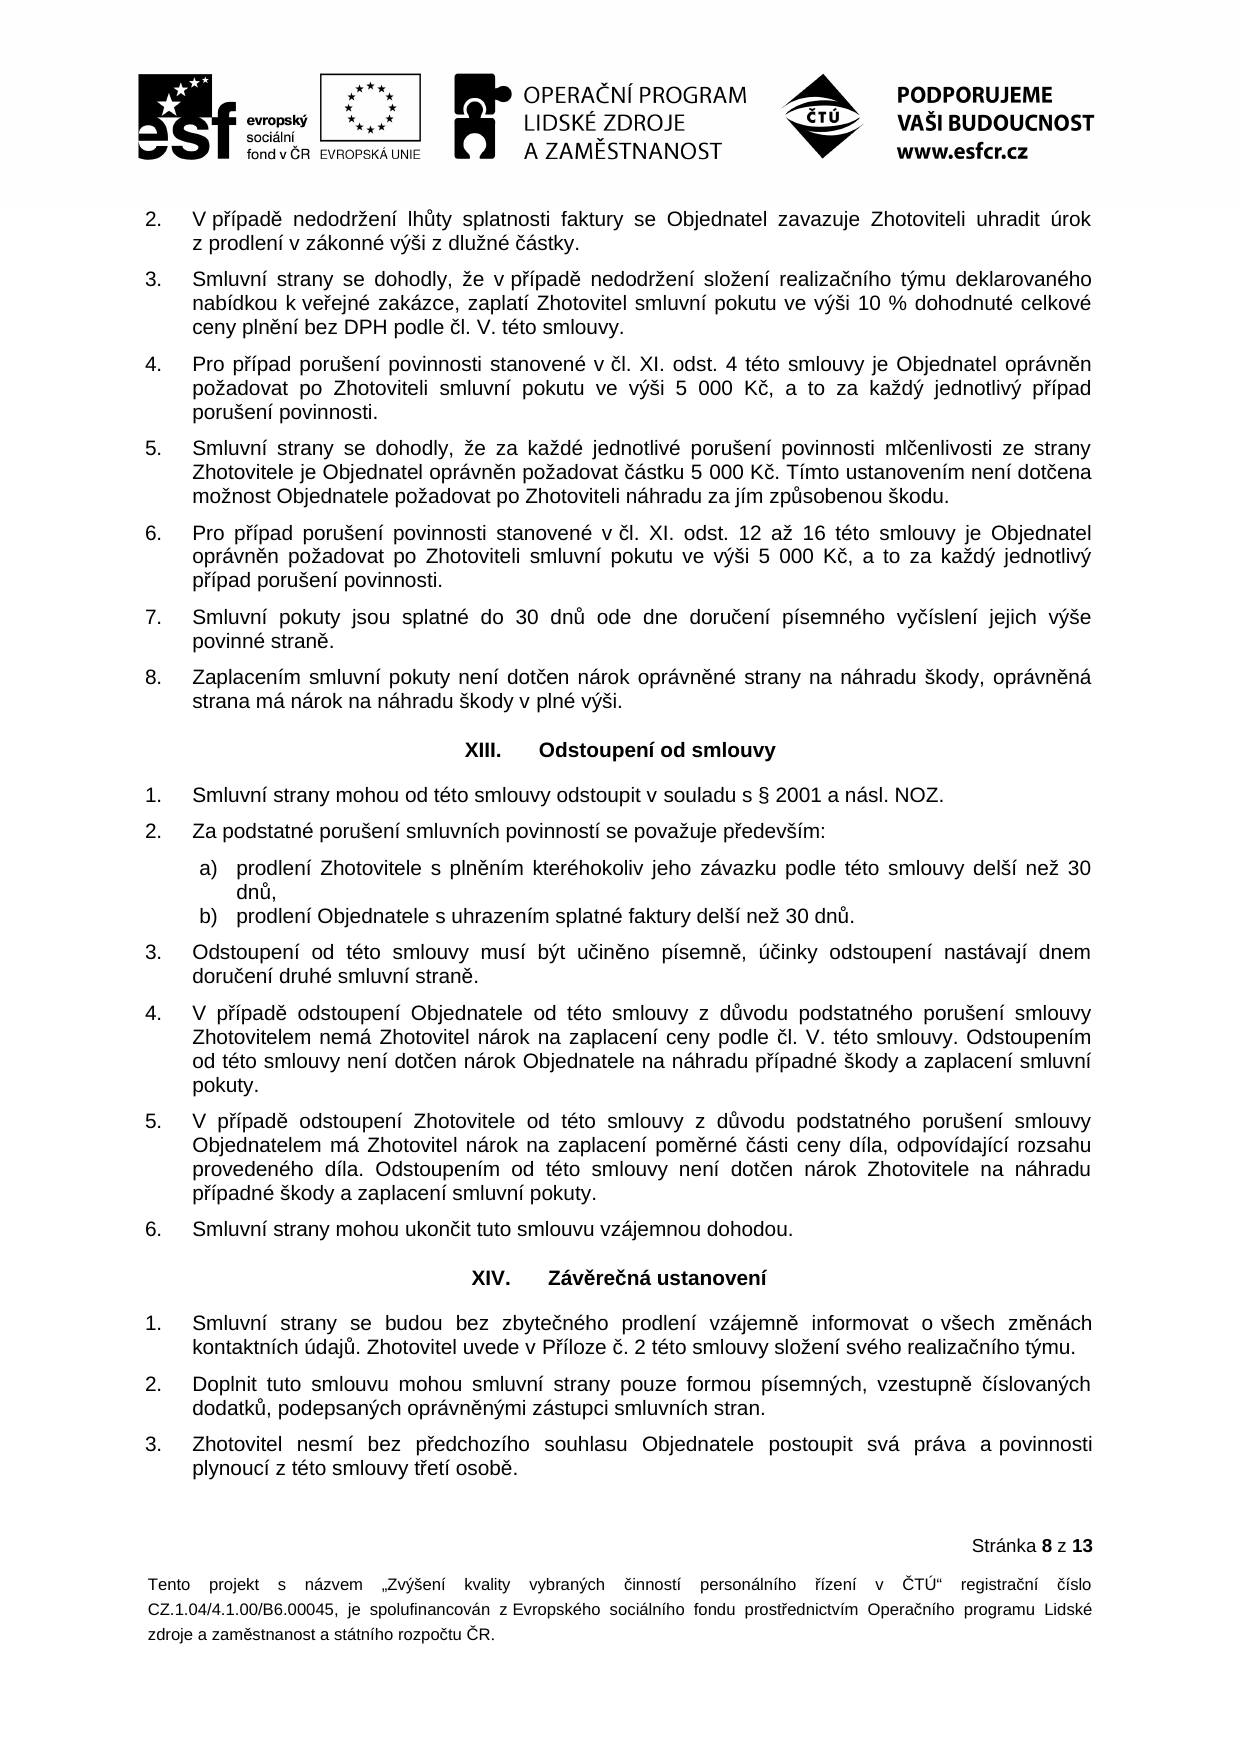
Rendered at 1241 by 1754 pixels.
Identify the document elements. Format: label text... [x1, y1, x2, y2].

list Za podstatné porušení smluvních povinností se považuje především: [145, 819, 1092, 843]
list V případě nedodržení lhůty splatnosti faktury se Objednatel zavazuje Zhotoviteli uhradit úrok z prodlení v zákonné výši z dlužné částky. [145, 207, 1092, 255]
list prodlení Zhotovitele s plněním kteréhokoliv jeho závazku podle této smlouvy delší než 30 dnů, [199, 856, 1092, 904]
list V případě odstoupení Zhotovitele od této smlouvy z důvodu podstatného porušení smlouvy Objednatelem má Zhotovitel nárok na zaplacení poměrné části ceny díla, odpovídající rozsahu provedeného díla. Odstoupením od této smlouvy není dotčen nárok Zhotovitele na náhradu případné škody a zaplacení smluvní pokuty. [145, 1109, 1092, 1205]
list Smluvní pokuty jsou splatné do 30 dnů ode dne doručení písemného vyčíslení jejich výše povinné straně. [145, 605, 1092, 653]
list Odstoupení od smlouvy [185, 738, 1092, 762]
list Závěrečná ustanovení [185, 1266, 1092, 1290]
list Zhotovitel nesmí bez předchozího souhlasu Objednatele postoupit svá práva a povinnosti plynoucí z této smlouvy třetí osobě. [145, 1432, 1092, 1480]
list Smluvní strany se dohodly, že za každé jednotlivé porušení povinnosti mlčenlivosti ze strany Zhotovitele je Objednatel oprávněn požadovat částku 5 000 Kč. Tímto ustanovením není dotčena možnost Objednatele požadovat po Zhotoviteli náhradu za jím způsobenou škodu. [145, 436, 1092, 508]
list Pro případ porušení povinnosti stanovené v čl. XI. odst. 12 až 16 této smlouvy je Objednatel oprávněn požadovat po Zhotoviteli smluvní pokutu ve výši 5 000 Kč, a to za každý jednotlivý případ porušení povinnosti. [145, 520, 1092, 592]
list Doplnit tuto smlouvu mohou smluvní strany pouze formou písemných, vzestupně číslovaných dodatků, podepsaných oprávněnými zástupci smluvních stran. [145, 1371, 1092, 1419]
list Zaplacením smluvní pokuty není dotčen nárok oprávněné strany na náhradu škody, oprávněná strana má nárok na náhradu škody v plné výši. [145, 665, 1092, 713]
list Smluvní strany se dohodly, že v případě nedodržení složení realizačního týmu deklarovaného nabídkou k veřejné zakázce, zaplatí Zhotovitel smluvní pokutu ve výši 10 % dohodnuté celkové ceny plnění bez DPH podle čl. V. této smlouvy. [145, 267, 1092, 339]
list Smluvní strany se budou bez zbytečného prodlení vzájemně informovat o všech změnách kontaktních údajů. Zhotovitel uvede v Příloze č. 2 této smlouvy složení svého realizačního týmu. [145, 1311, 1092, 1359]
list Pro případ porušení povinnosti stanovené v čl. XI. odst. 4 této smlouvy je Objednatel oprávněn požadovat po Zhotoviteli smluvní pokutu ve výši 5 000 Kč, a to za každý jednotlivý případ porušení povinnosti. [145, 352, 1092, 423]
list prodlení Objednatele s uhrazením splatné faktury delší než 30 dnů. [199, 904, 1092, 928]
list Smluvní strany mohou od této smlouvy odstoupit v souladu s § 2001 a násl. NOZ. [145, 783, 1092, 807]
list Smluvní strany mohou ukončit tuto smlouvu vzájemnou dohodou. [145, 1217, 1092, 1241]
list V případě odstoupení Objednatele od této smlouvy z důvodu podstatného porušení smlouvy Zhotovitelem nemá Zhotovitel nárok na zaplacení ceny podle čl. V. této smlouvy. Odstoupením od této smlouvy není dotčen nárok Objednatele na náhradu případné škody a zaplacení smluvní pokuty. [145, 1001, 1092, 1096]
list Odstoupení od této smlouvy musí být učiněno písemně, účinky odstoupení nastávají dnem doručení druhé smluvní straně. [145, 940, 1092, 988]
